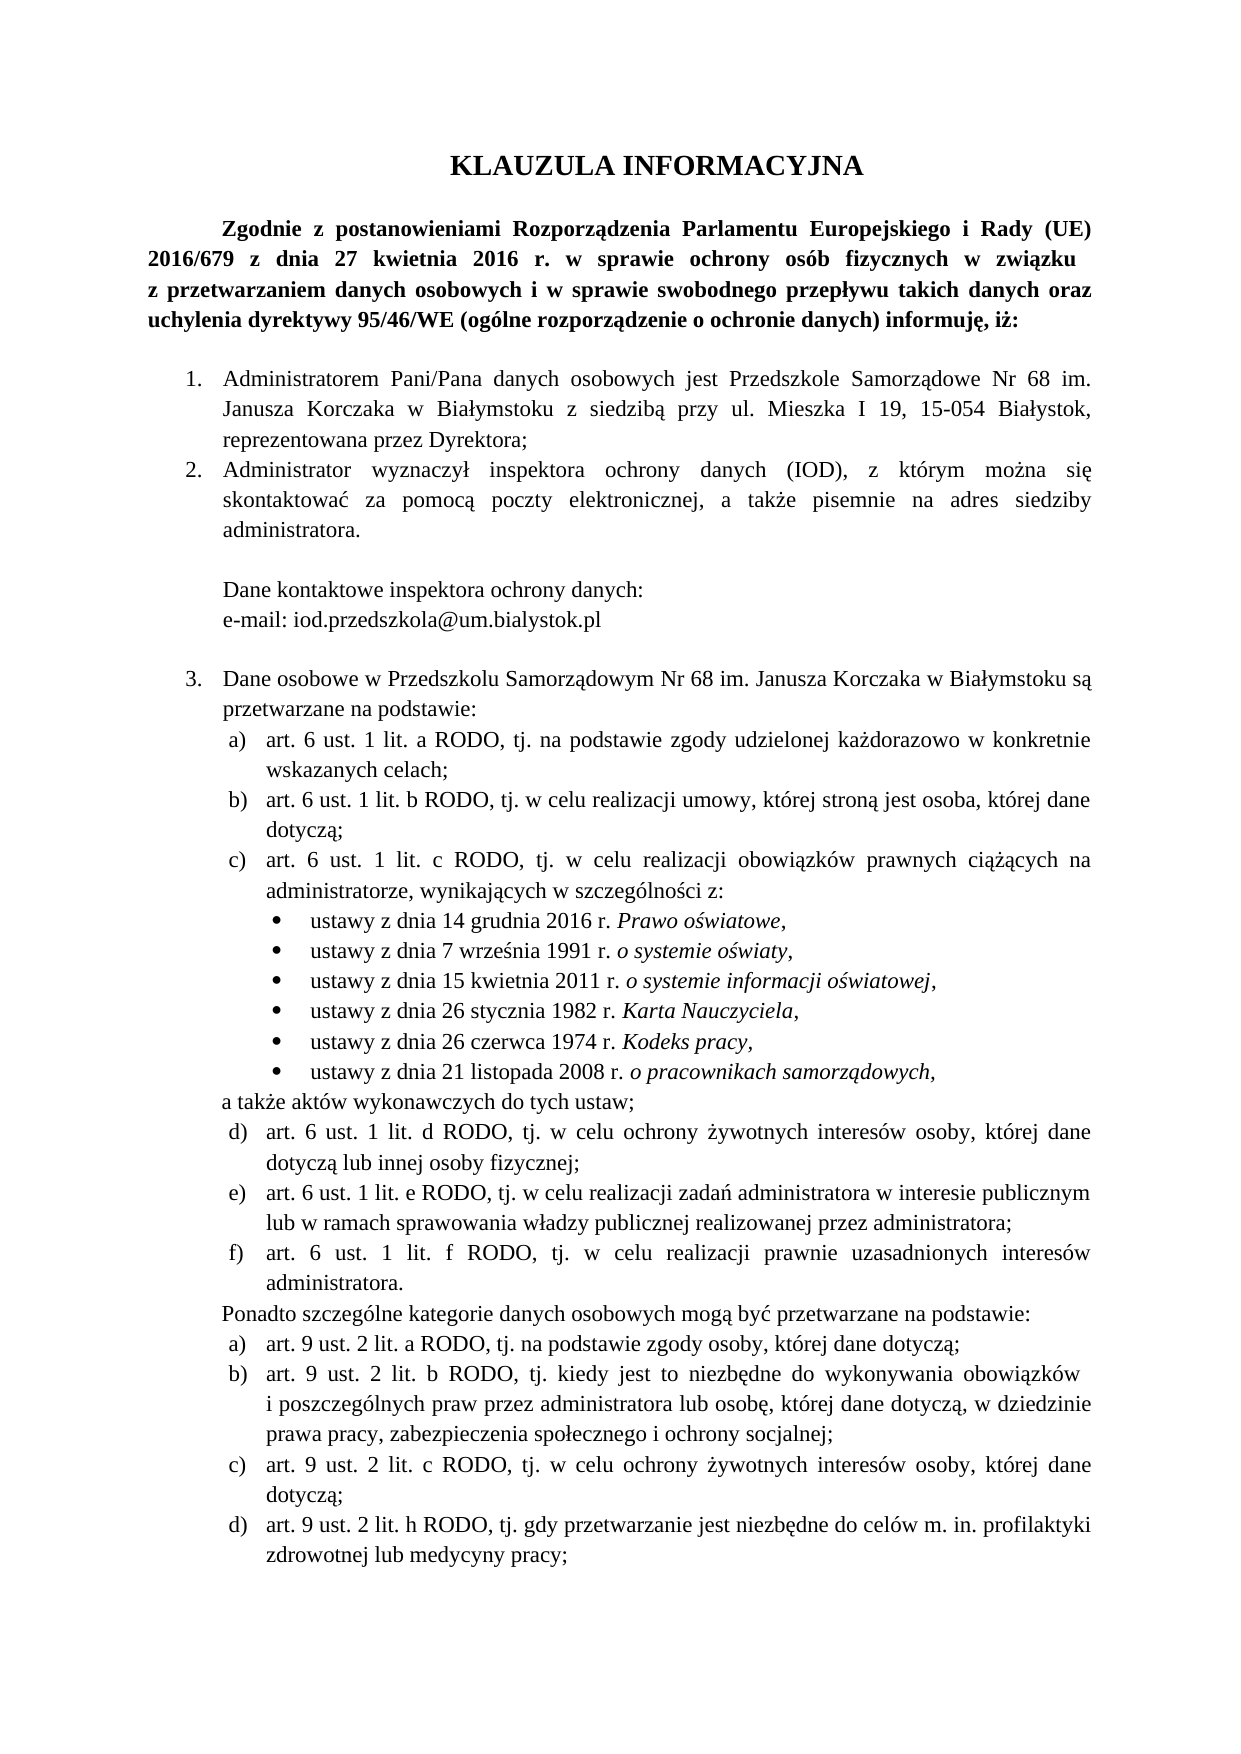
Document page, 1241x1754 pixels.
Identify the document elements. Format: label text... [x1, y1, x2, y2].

text a także aktów wykonawczych do tych ustaw; [148, 1088, 1093, 1114]
text e-mail: iod.przedszkola@um.bialystok.pl [223, 606, 1093, 632]
list art. 9 ust. 2 lit. a RODO, tj. na podstawie zgody osoby, której dane dotyczą; [228, 1330, 1093, 1356]
list art. 9 ust. 2 lit. b RODO, tj. kiedy jest to niezbędne do wykonywania obowiązków i poszczególnych praw przez administratora lub osobę, której dane dotyczą, w dziedzinie prawa pracy, zabezpieczenia społecznego i ochrony socjalnej; [228, 1360, 1093, 1447]
list art. 6 ust. 1 lit. a RODO, tj. na podstawie zgody udzielonej każdorazowo w konkretnie wskazanych celach; [228, 726, 1093, 782]
list ustawy z dnia 7 września 1991 r. o systemie oświaty, [273, 937, 1093, 963]
list Administrator wyznaczył inspektora ochrony danych (IOD), z którym można się skontaktować za pomocą poczty elektronicznej, a także pisemnie na adres siedziby administratora. [185, 456, 1093, 543]
text Dane kontaktowe inspektora ochrony danych: [223, 576, 1093, 602]
list Dane osobowe w Przedszkolu Samorządowym Nr 68 im. Janusza Korczaka w Białymstoku są przetwarzane na podstawie: [185, 665, 1093, 722]
list art. 9 ust. 2 lit. h RODO, tj. gdy przetwarzanie jest niezbędne do celów m. in. profilaktyki zdrowotnej lub medycyny pracy; [228, 1511, 1093, 1568]
list ustawy z dnia 21 listopada 2008 r. o pracownikach samorządowych, [273, 1058, 1093, 1084]
list art. 9 ust. 2 lit. c RODO, tj. w celu ochrony żywotnych interesów osoby, której dane dotyczą; [228, 1451, 1093, 1507]
list art. 6 ust. 1 lit. e RODO, tj. w celu realizacji zadań administratora w interesie publicznym lub w ramach sprawowania władzy publicznej realizowanej przez administratora; [228, 1179, 1093, 1235]
list art. 6 ust. 1 lit. c RODO, tj. w celu realizacji obowiązków prawnych ciążących na administratorze, wynikających w szczególności z: [228, 847, 1093, 903]
list Administratorem Pani/Pana danych osobowych jest Przedszkole Samorządowe Nr 68 im. Janusza Korczaka w Białymstoku z siedzibą przy ul. Mieszka I 19, 15-054 Białystok, reprezentowana przez Dyrektora; [185, 365, 1093, 452]
text KLAUZULA INFORMACYJNA [148, 148, 1093, 181]
list art. 6 ust. 1 lit. b RODO, tj. w celu realizacji umowy, której stroną jest osoba, której dane dotyczą; [228, 786, 1093, 843]
text Ponadto szczególne kategorie danych osobowych mogą być przetwarzane na podstawie: [148, 1300, 1093, 1326]
text Zgodnie z postanowieniami Rozporządzenia Parlamentu Europejskiego i Rady (UE) 2016/679 z dnia 27 kwietnia 2016 r. w sprawie ochrony osób fizycznych w związku z przetwarzaniem danych osobowych i w sprawie swobodnego przepływu takich danych oraz uchylenia dyrektywy 95/46/WE (ogólne rozporządzenie o ochronie danych) informuję, iż: [148, 215, 1093, 332]
list ustawy z dnia 14 grudnia 2016 r. Prawo oświatowe, [273, 907, 1093, 933]
list ustawy z dnia 26 czerwca 1974 r. Kodeks pracy, [273, 1028, 1093, 1054]
list ustawy z dnia 26 stycznia 1982 r. Karta Nauczyciela, [273, 998, 1093, 1024]
list ustawy z dnia 15 kwietnia 2011 r. o systemie informacji oświatowej, [273, 967, 1093, 994]
list art. 6 ust. 1 lit. f RODO, tj. w celu realizacji prawnie uzasadnionych interesów administratora. [228, 1239, 1093, 1296]
list art. 6 ust. 1 lit. d RODO, tj. w celu ochrony żywotnych interesów osoby, której dane dotyczą lub innej osoby fizycznej; [228, 1118, 1093, 1175]
